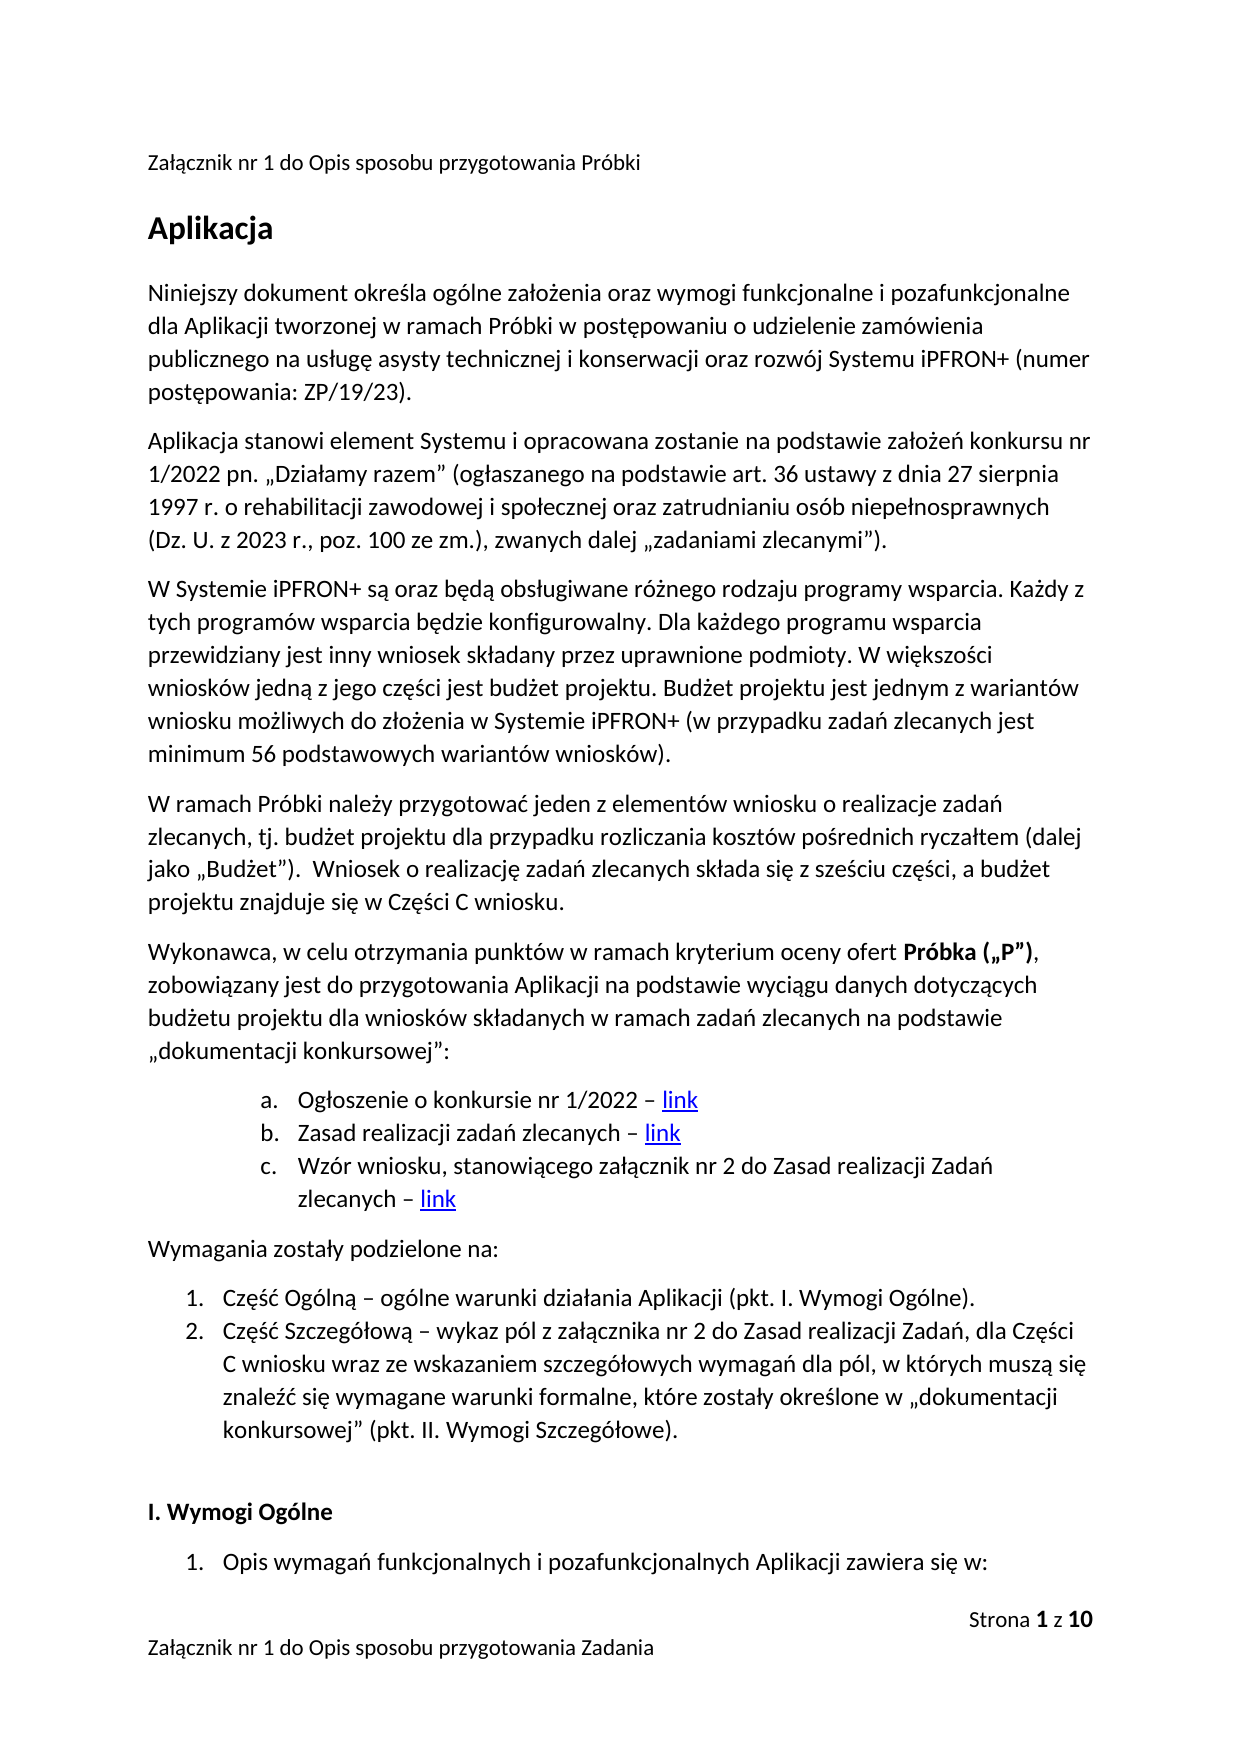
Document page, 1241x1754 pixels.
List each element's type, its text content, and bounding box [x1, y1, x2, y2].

list Wzór wniosku, stanowiącego załącznik nr 2 do Zasad realizacji Zadań zlecanych – link [260, 1150, 1093, 1214]
text Niniejszy dokument określa ogólne założenia oraz wymogi funkcjonalne i pozafunkcjonalne dla Aplikacji tworzonej w ramach Próbki w postępowaniu o udzielenie zamówienia publicznego na usługę asysty technicznej i konserwacji oraz rozwój Systemu iPFRON+ (numer postępowania: ZP/19/23). [148, 277, 1093, 406]
subtitle Aplikacja [148, 207, 1093, 248]
list Część Ogólną – ogólne warunki działania Aplikacji (pkt. I. Wymogi Ogólne). [185, 1282, 1093, 1313]
text I. Wymogi Ogólne [148, 1496, 1093, 1527]
list Zasad realizacji zadań zlecanych – link [260, 1117, 1093, 1148]
text W ramach Próbki należy przygotować jeden z elementów wniosku o realizacje zadań zlecanych, tj. budżet projektu dla przypadku rozliczania kosztów pośrednich ryczałtem (dalej jako „Budżet”). Wniosek o realizację zadań zlecanych składa się z sześciu części, a budżet projektu znajduje się w Części C wniosku. [148, 788, 1093, 917]
text Załącznik nr 1 do Opis sposobu przygotowania Próbki [148, 148, 1093, 176]
text Wykonawca, w celu otrzymania punktów w ramach kryterium oceny ofert Próbka („P”), zobowiązany jest do przygotowania Aplikacji na podstawie wyciągu danych dotyczących budżetu projektu dla wniosków składanych w ramach zadań zlecanych na podstawie „dokumentacji konkursowej”: [148, 936, 1093, 1065]
list Ogłoszenie o konkursie nr 1/2022 – link [260, 1084, 1093, 1115]
text W Systemie iPFRON+ są oraz będą obsługiwane różnego rodzaju programy wsparcia. Każdy z tych programów wsparcia będzie konfigurowalny. Dla każdego programu wsparcia przewidziany jest inny wniosek składany przez uprawnione podmioty. W większości wniosków jedną z jego części jest budżet projektu. Budżet projektu jest jednym z wariantów wniosku możliwych do złożenia w Systemie iPFRON+ (w przypadku zadań zlecanych jest minimum 56 podstawowych wariantów wniosków). [148, 573, 1093, 769]
text Aplikacja stanowi element Systemu i opracowana zostanie na podstawie założeń konkursu nr 1/2022 pn. „Działamy razem” (ogłaszanego na podstawie art. 36 ustawy z dnia 27 sierpnia 1997 r. o rehabilitacji zawodowej i społecznej oraz zatrudnianiu osób niepełnosprawnych (Dz. U. z 2023 r., poz. 100 ze zm.), zwanych dalej „zadaniami zlecanymi”). [148, 425, 1093, 554]
list Część Szczegółową – wykaz pól z załącznika nr 2 do Zasad realizacji Zadań, dla Części C wniosku wraz ze wskazaniem szczegółowych wymagań dla pól, w których muszą się znaleźć się wymagane warunki formalne, które zostały określone w „dokumentacji konkursowej” (pkt. II. Wymogi Szczegółowe). [185, 1315, 1093, 1444]
text Wymagania zostały podzielone na: [148, 1233, 1093, 1263]
list Opis wymagań funkcjonalnych i pozafunkcjonalnych Aplikacji zawiera się w: [185, 1546, 1093, 1577]
